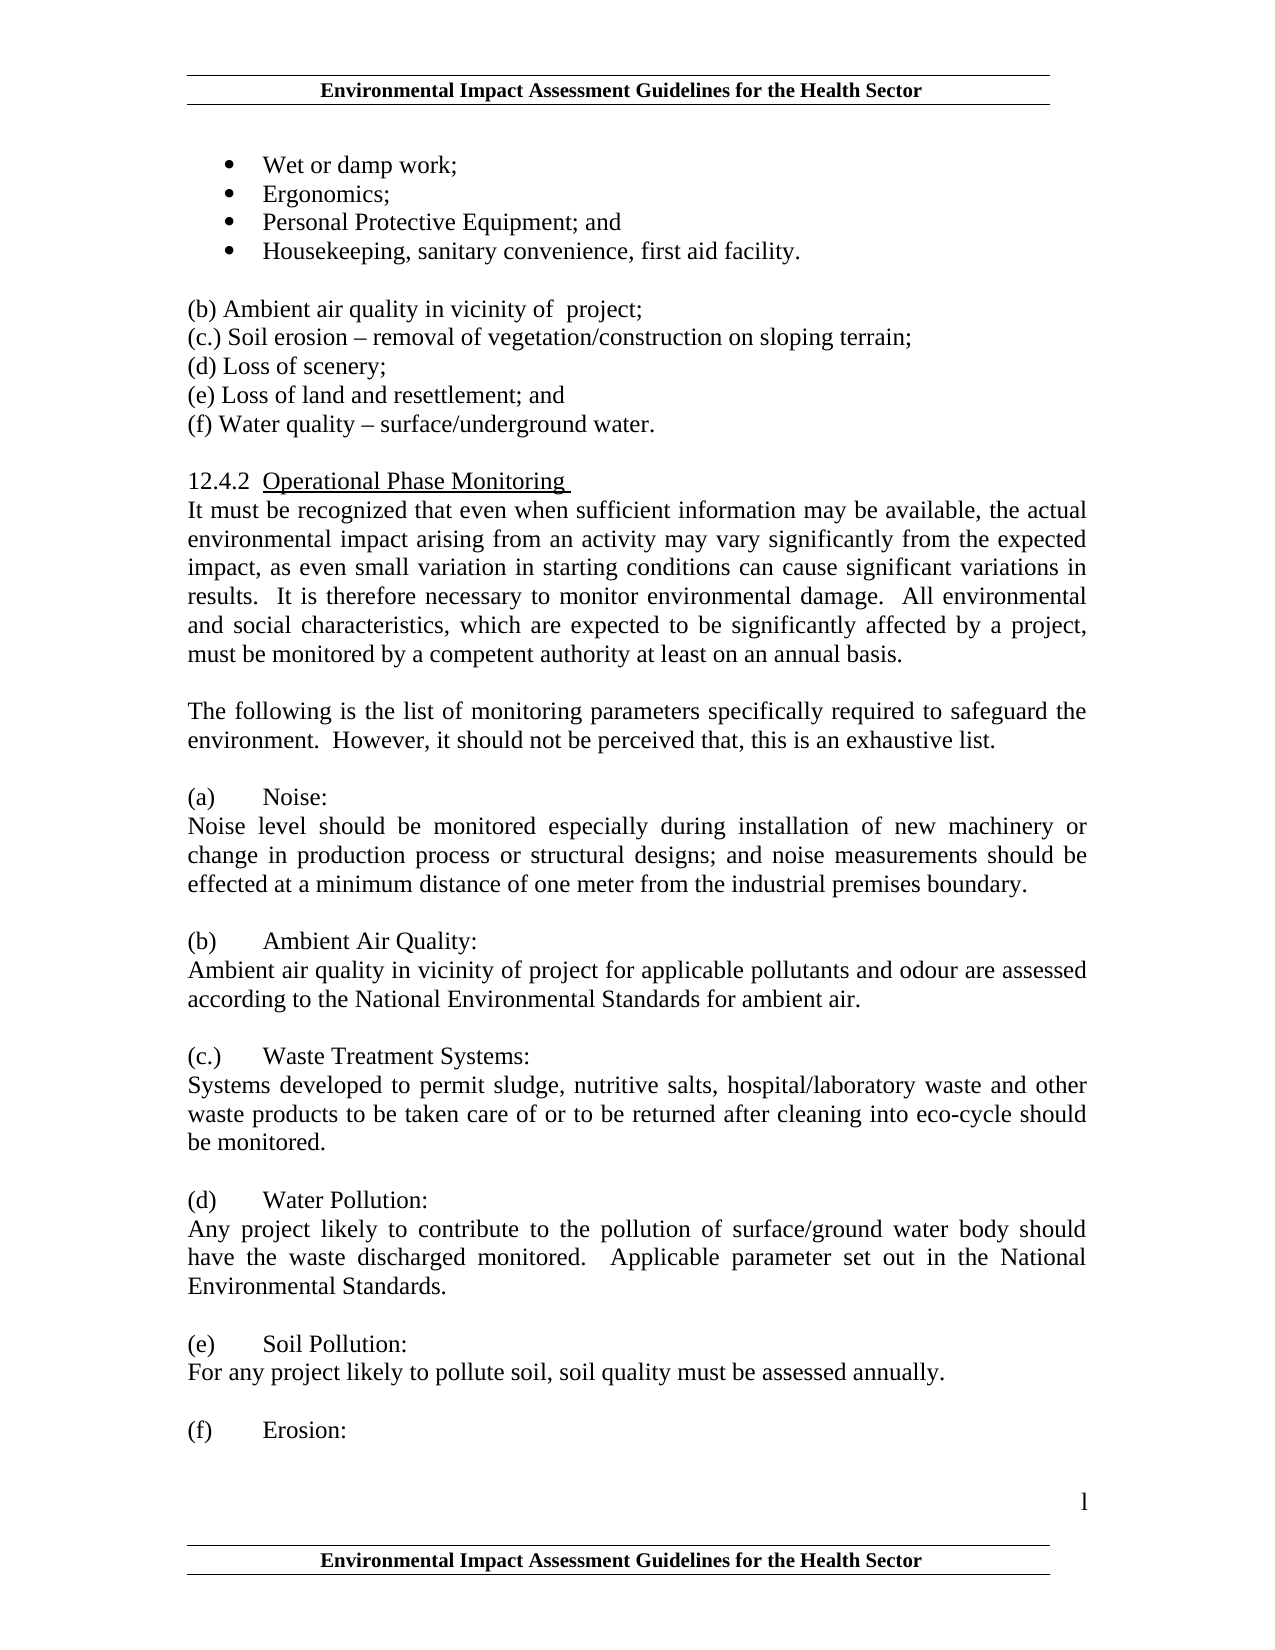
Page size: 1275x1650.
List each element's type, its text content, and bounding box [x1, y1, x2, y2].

list (b) Ambient air quality in vicinity of project; [187, 294, 1088, 322]
list Personal Protective Equipment; and [225, 207, 1088, 236]
list (f) Erosion: [187, 1415, 1088, 1444]
list Any project likely to contribute to the pollution of surface/ground water body should have the waste discharged monitored. Applicable parameter set out in the National Environmental Standards. [187, 1214, 1088, 1300]
list (c.) Waste Treatment Systems: [187, 1041, 1088, 1070]
list It must be recognized that even when sufficient information may be available, the actual environmental impact arising from an activity may vary significantly from the expected impact, as even small variation in starting conditions can cause significant variations in results. It is therefore necessary to monitor environmental damage. All environmental and social characteristics, which are expected to be significantly affected by a project, must be monitored by a competent authority at least on an annual basis. [187, 495, 1088, 667]
list (f) Water quality – surface/underground water. [187, 409, 1088, 437]
list Wet or damp work; [225, 150, 1088, 179]
list (d) Water Pollution: [187, 1185, 1088, 1214]
list Housekeeping, sanitary convenience, first aid facility. [225, 236, 1088, 265]
list Noise level should be monitored especially during installation of new machinery or change in production process or structural designs; and noise measurements should be effected at a minimum distance of one meter from the industrial premises boundary. [187, 811, 1088, 897]
list Ergonomics; [225, 179, 1088, 207]
list For any project likely to pollute soil, soil quality must be assessed annually. [187, 1357, 1088, 1386]
list (e) Loss of land and resettlement; and [187, 380, 1088, 409]
list (d) Loss of scenery; [187, 351, 1088, 380]
list The following is the list of monitoring parameters specifically required to safeguard the environment. However, it should not be perceived that, this is an exhaustive list. [187, 696, 1088, 754]
list (b) Ambient Air Quality: [187, 926, 1088, 955]
list (c.) Soil erosion – removal of vegetation/construction on sloping terrain; [187, 322, 1088, 351]
list (a) Noise: [187, 782, 1088, 811]
list Systems developed to permit sludge, nutritive salts, hospital/laboratory waste and other waste products to be taken care of or to be returned after cleaning into eco-cycle should be monitored. [187, 1070, 1088, 1156]
list 12.4.2 Operational Phase Monitoring [187, 466, 1088, 495]
list Ambient air quality in vicinity of project for applicable pollutants and odour are assessed according to the National Environmental Standards for ambient air. [187, 955, 1088, 1012]
list (e) Soil Pollution: [187, 1329, 1088, 1357]
